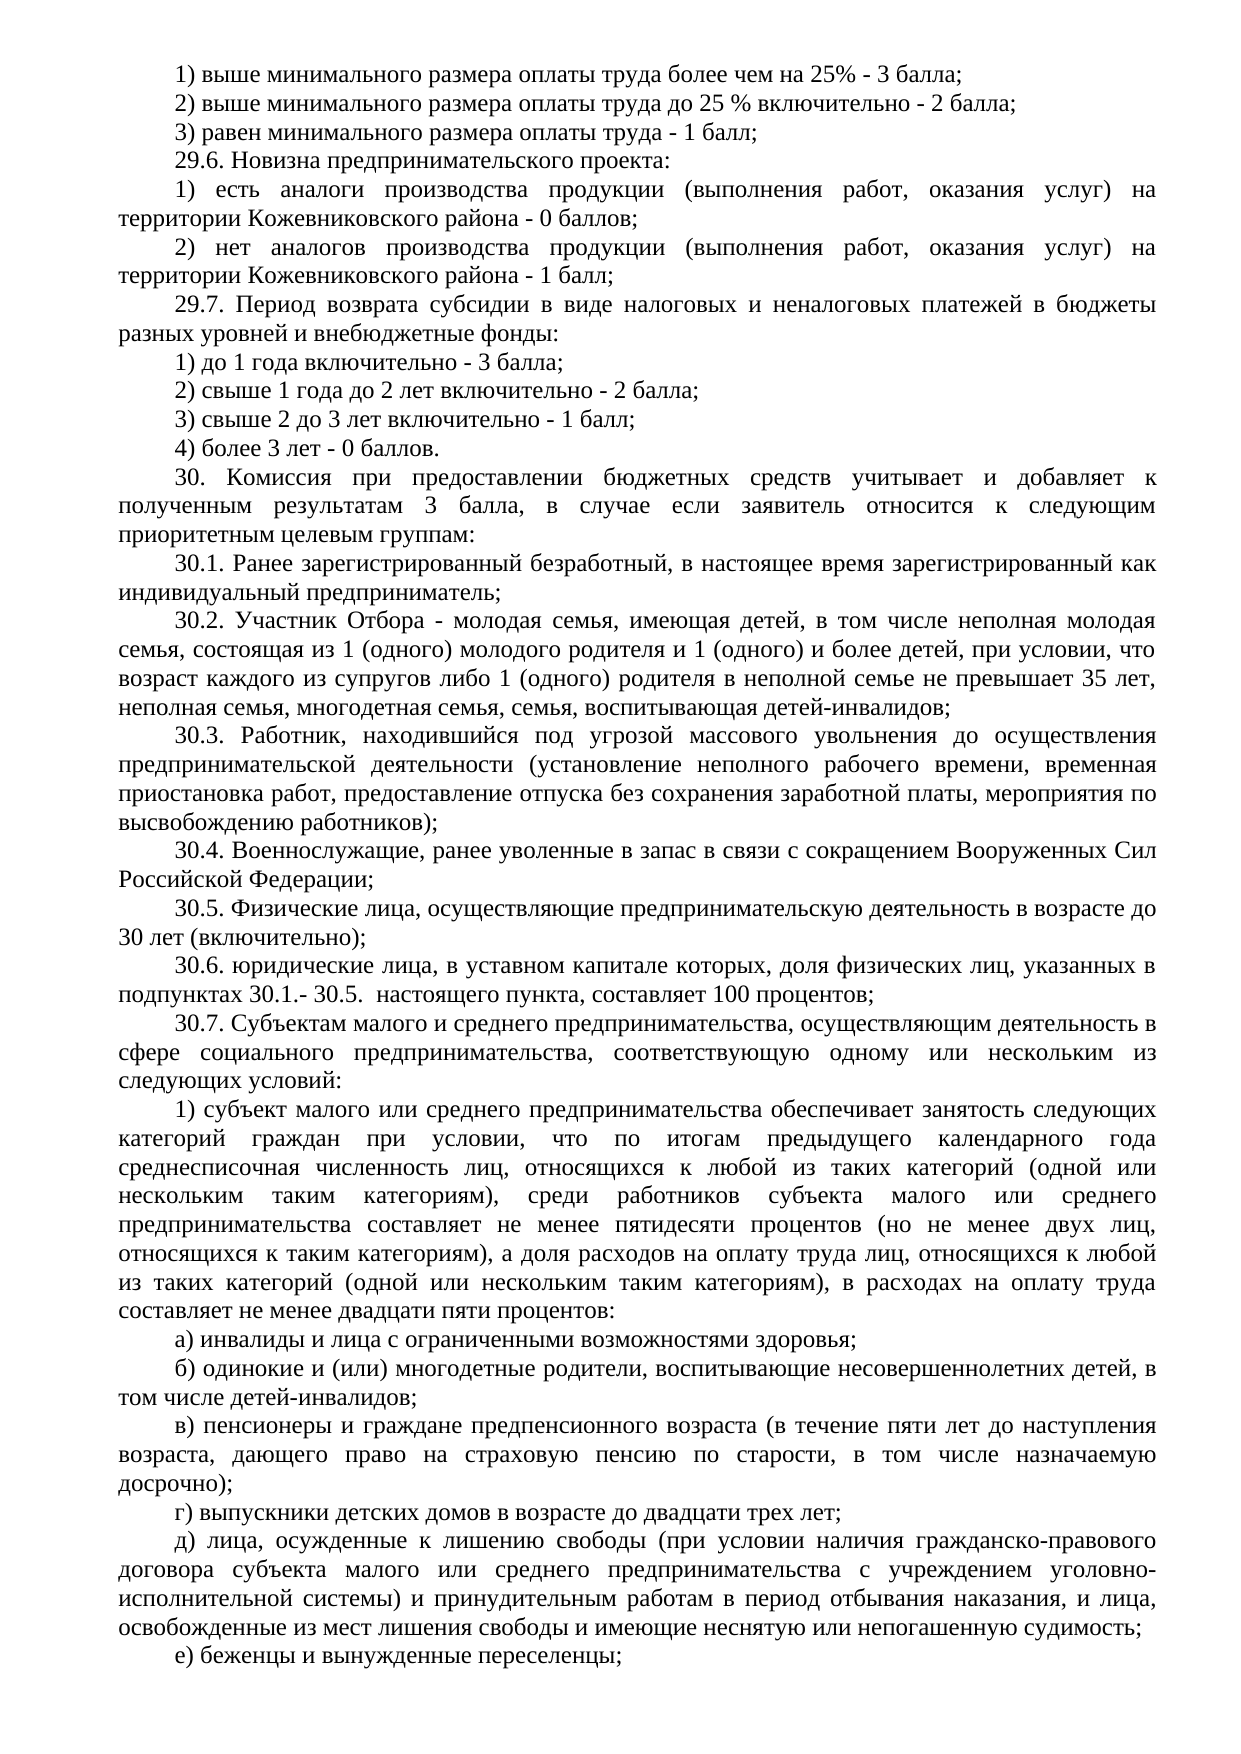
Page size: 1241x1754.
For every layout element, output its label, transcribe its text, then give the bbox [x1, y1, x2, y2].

text д) лица, осужденные к лишению свободы (при условии наличия гражданско-правового договора субъекта малого или среднего предпринимательства с учреждением уголовно-исполнительной системы) и принудительным работам в период отбывания наказания, и лица, освобожденные из мест лишения свободы и имеющие неснятую или непогашенную судимость; [118, 1525, 1157, 1640]
text 30.5. Физические лица, осуществляющие предпринимательскую деятельность в возрасте до 30 лет (включительно); [118, 893, 1157, 950]
text 2) свыше 1 года до 2 лет включительно - 2 балла; [118, 375, 1157, 404]
text в) пенсионеры и граждане предпенсионного возраста (в течение пяти лет до наступления возраста, дающего право на страховую пенсию по старости, в том числе назначаемую досрочно); [118, 1410, 1157, 1497]
text б) одинокие и (или) многодетные родители, воспитывающие несовершеннолетних детей, в том числе детей-инвалидов; [118, 1353, 1157, 1410]
text 30.6. юридические лица, в уставном капитале которых, доля физических лиц, указанных в подпунктах 30.1.- 30.5. настоящего пункта, составляет 100 процентов; [118, 950, 1157, 1008]
text 30.3. Работник, находившийся под угрозой массового увольнения до осуществления предпринимательской деятельности (установление неполного рабочего времени, временная приостановка работ, предоставление отпуска без сохранения заработной платы, мероприятия по высвобождению работников); [118, 720, 1157, 835]
text 2) нет аналогов производства продукции (выполнения работ, оказания услуг) на территории Кожевниковского района - 1 балл; [118, 232, 1157, 289]
text г) выпускники детских домов в возрасте до двадцати трех лет; [118, 1497, 1157, 1525]
text 3) равен минимального размера оплаты труда - 1 балл; [118, 117, 1157, 145]
text 1) есть аналоги производства продукции (выполнения работ, оказания услуг) на территории Кожевниковского района - 0 баллов; [118, 174, 1157, 232]
text 1) до 1 года включительно - 3 балла; [118, 347, 1157, 375]
text 29.6. Новизна предпринимательского проекта: [118, 145, 1157, 174]
text 30.2. Участник Отбора - молодая семья, имеющая детей, в том числе неполная молодая семья, состоящая из 1 (одного) молодого родителя и 1 (одного) и более детей, при условии, что возраст каждого из супругов либо 1 (одного) родителя в неполной семье не превышает 35 лет, неполная семья, многодетная семья, семья, воспитывающая детей-инвалидов; [118, 605, 1157, 720]
text е) беженцы и вынужденные переселенцы; [118, 1640, 1157, 1669]
text а) инвалиды и лица с ограниченными возможностями здоровья; [118, 1324, 1157, 1353]
text 2) выше минимального размера оплаты труда до 25 % включительно - 2 балла; [118, 88, 1157, 117]
text 1) выше минимального размера оплаты труда более чем на 25% - 3 балла; [118, 59, 1157, 88]
text 30.7. Субъектам малого и среднего предпринимательства, осуществляющим деятельность в сфере социального предпринимательства, соответствующую одному или нескольким из следующих условий: [118, 1008, 1157, 1094]
text 1) субъект малого или среднего предпринимательства обеспечивает занятость следующих категорий граждан при условии, что по итогам предыдущего календарного года среднесписочная численность лиц, относящихся к любой из таких категорий (одной или нескольким таким категориям), среди работников субъекта малого или среднего предпринимательства составляет не менее пятидесяти процентов (но не менее двух лиц, относящихся к таким категориям), а доля расходов на оплату труда лиц, относящихся к любой из таких категорий (одной или нескольким таким категориям), в расходах на оплату труда составляет не менее двадцати пяти процентов: [118, 1094, 1157, 1324]
text 30.4. Военнослужащие, ранее уволенные в запас в связи с сокращением Вооруженных Сил Российской Федерации; [118, 835, 1157, 893]
text 29.7. Период возврата субсидии в виде налоговых и неналоговых платежей в бюджеты разных уровней и внебюджетные фонды: [118, 289, 1157, 347]
text 3) свыше 2 до 3 лет включительно - 1 балл; [118, 404, 1157, 433]
text 4) более 3 лет - 0 баллов. [118, 433, 1157, 462]
text 30. Комиссия при предоставлении бюджетных средств учитывает и добавляет к полученным результатам 3 балла, в случае если заявитель относится к следующим приоритетным целевым группам: [118, 462, 1157, 548]
text 30.1. Ранее зарегистрированный безработный, в настоящее время зарегистрированный как индивидуальный предприниматель; [118, 548, 1157, 605]
